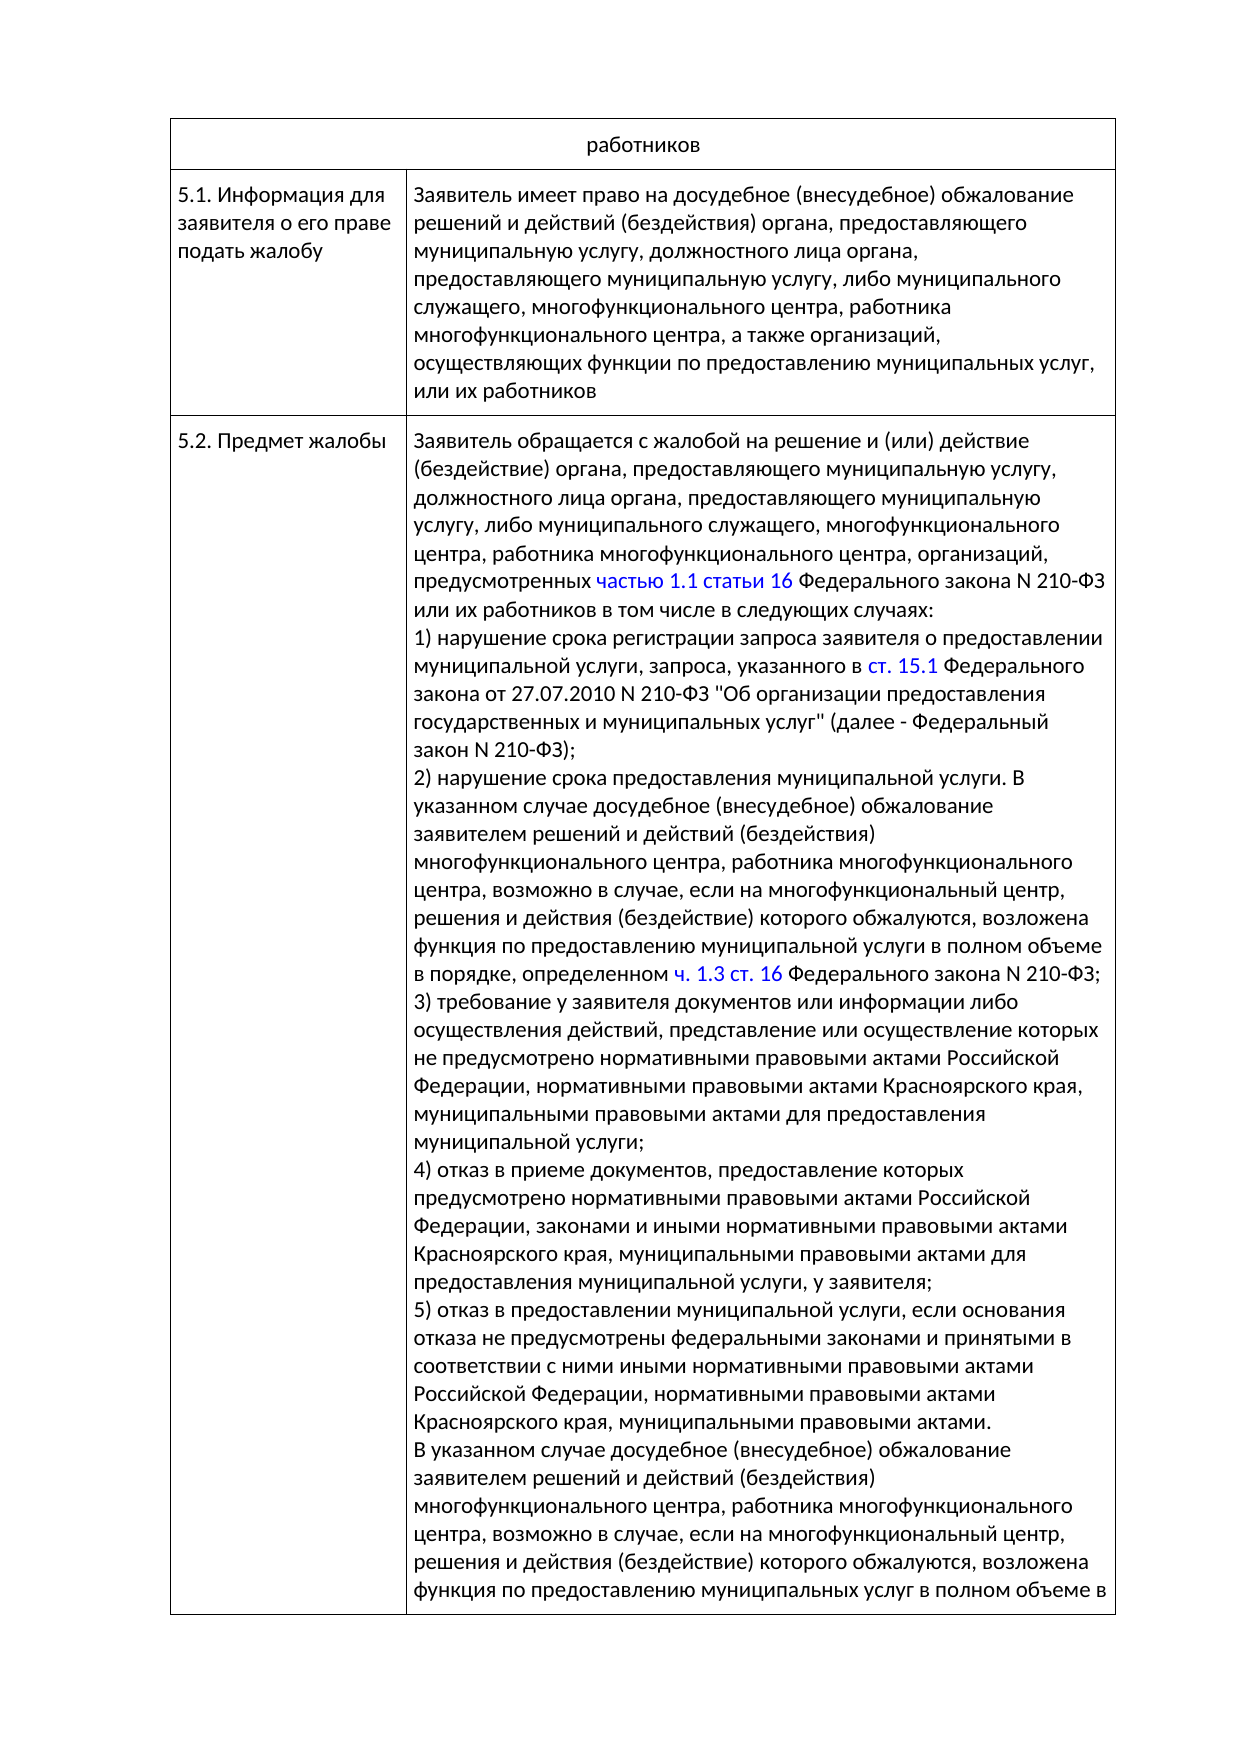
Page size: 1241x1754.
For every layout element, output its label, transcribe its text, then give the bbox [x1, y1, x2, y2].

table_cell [407, 416, 1115, 1614]
table_cell Заявитель имеет право на досудебное (внесудебное) обжалование решений и действий (бездействия) органа, предоставляющего муниципальную услугу, должностного лица органа, предоставляющего муниципальную услугу, либо муниципального служащего, многофункционального центра, работника многофункционального центра, а также организаций, осуществляющих функции по предоставлению муниципальных услуг, или их работников [407, 170, 1115, 415]
table_cell 5.1. Информация для заявителя о его праве подать жалобу [171, 170, 406, 415]
table_cell 5.2. Предмет жалобы [171, 416, 406, 1614]
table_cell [171, 119, 1115, 168]
